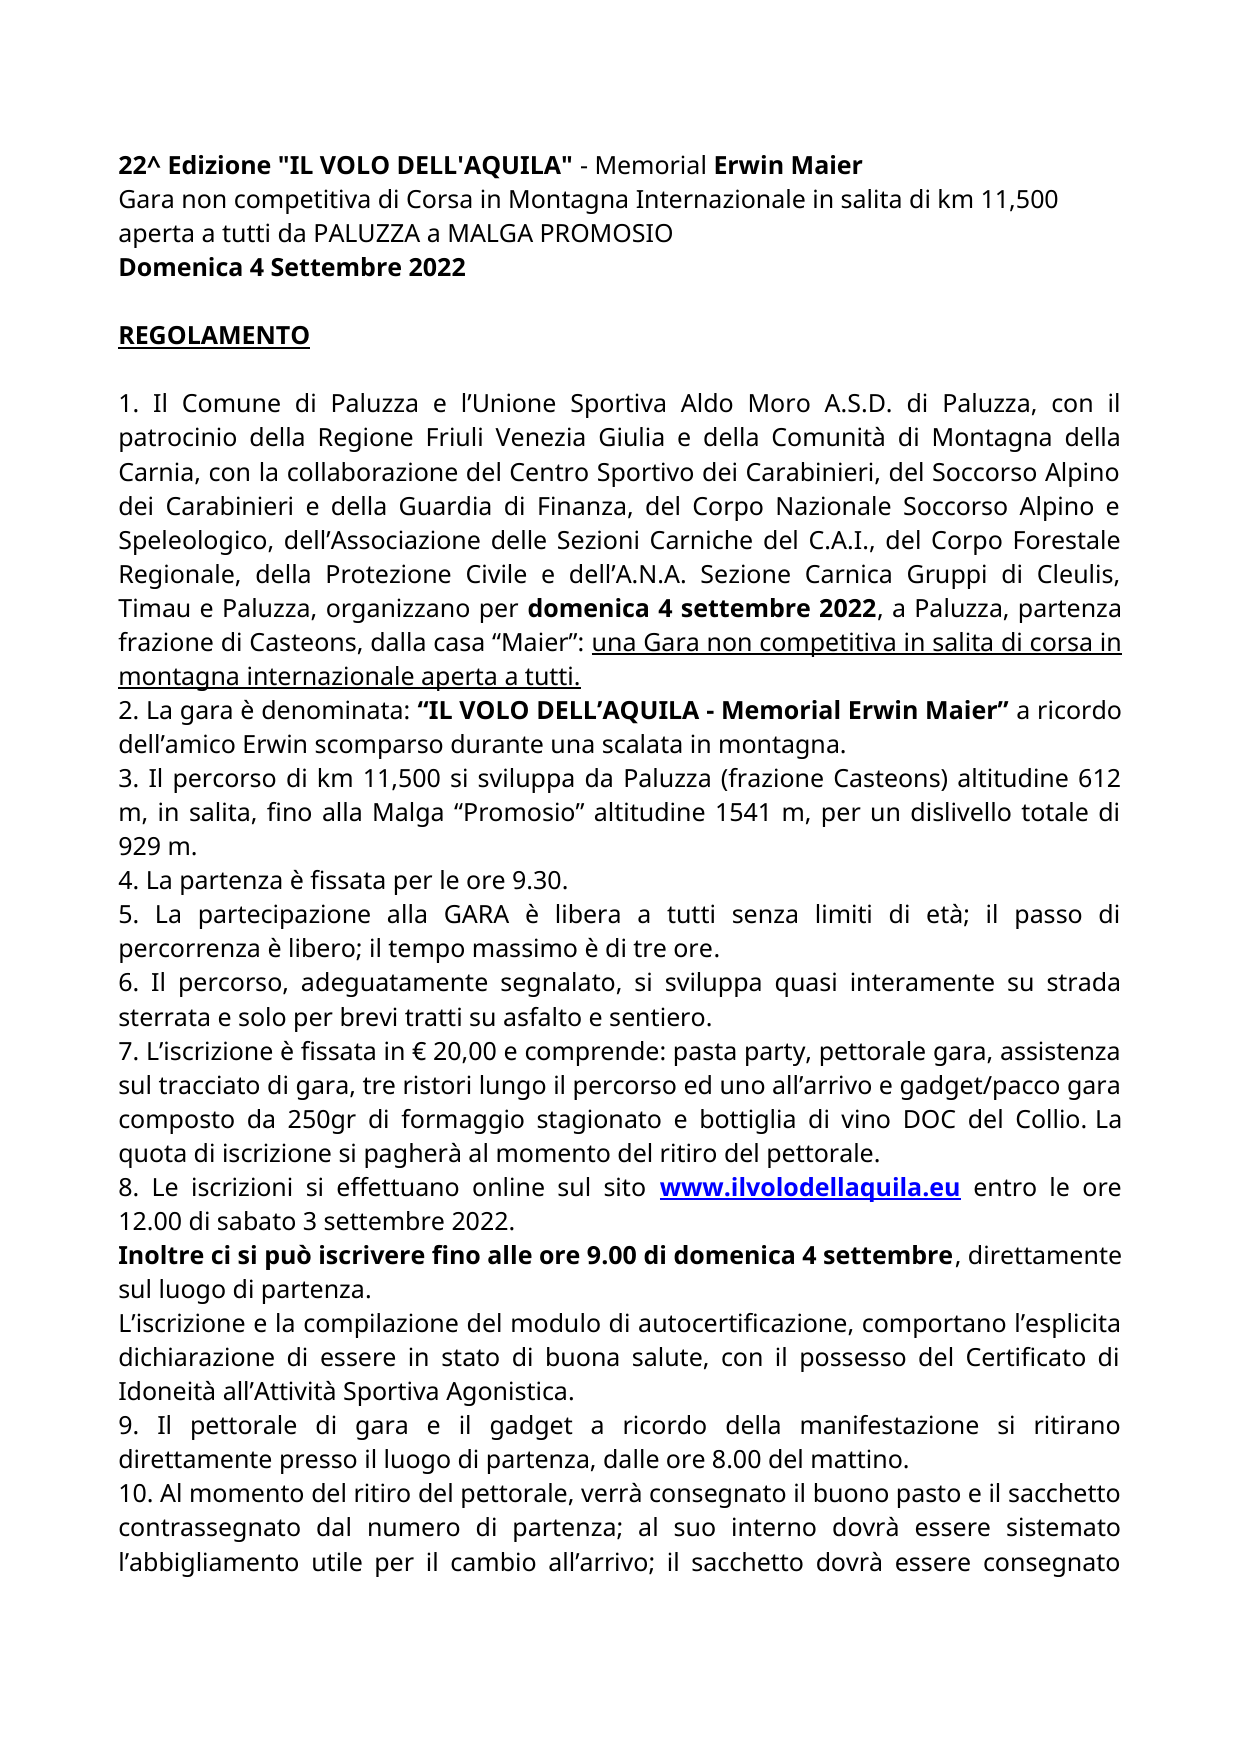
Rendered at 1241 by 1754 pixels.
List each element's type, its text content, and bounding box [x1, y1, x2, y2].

text 4. La partenza è fissata per le ore 9.30. [118, 863, 1122, 897]
text 6. Il percorso, adeguatamente segnalato, si sviluppa quasi interamente su strada sterrata e solo per brevi tratti su asfalto e sentiero. [118, 965, 1122, 1033]
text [118, 1476, 1122, 1578]
text aperta a tutti da PALUZZA a MALGA PROMOSIO [118, 216, 1122, 250]
text 1. Il Comune di Paluzza e l’Unione Sportiva Aldo Moro A.S.D. di Paluzza, con il patrocinio della Regione Friuli Venezia Giulia e della Comunità di Montagna della Carnia, con la collaborazione del Centro Sportivo dei Carabinieri, del Soccorso Alpino dei Carabinieri e della Guardia di Finanza, del Corpo Nazionale Soccorso Alpino e Speleologico, dell’Associazione delle Sezioni Carniche del C.A.I., del Corpo Forestale Regionale, della Protezione Civile e dell’A.N.A. Sezione Carnica Gruppi di Cleulis, Timau e Paluzza, organizzano per domenica 4 settembre 2022, a Paluzza, partenza frazione di Casteons, dalla casa “Maier”: una Gara non competitiva in salita di corsa in montagna internazionale aperta a tutti. [118, 386, 1122, 693]
text Domenica 4 Settembre 2022 [118, 250, 1122, 284]
text 5. La partecipazione alla GARA è libera a tutti senza limiti di età; il passo di percorrenza è libero; il tempo massimo è di tre ore. [118, 897, 1122, 965]
text 7. L’iscrizione è fissata in € 20,00 e comprende: pasta party, pettorale gara, assistenza sul tracciato di gara, tre ristori lungo il percorso ed uno all’arrivo e gadget/pacco gara composto da 250gr di formaggio stagionato e bottiglia di vino DOC del Collio. La quota di iscrizione si pagherà al momento del ritiro del pettorale. [118, 1033, 1122, 1169]
text Inoltre ci si può iscrivere fino alle ore 9.00 di domenica 4 settembre, direttamente sul luogo di partenza. [118, 1238, 1122, 1306]
text 9. Il pettorale di gara e il gadget a ricordo della manifestazione si ritirano direttamente presso il luogo di partenza, dalle ore 8.00 del mattino. [118, 1408, 1122, 1476]
text 2. La gara è denominata: “IL VOLO DELL’AQUILA - Memorial Erwin Maier” a ricordo dell’amico Erwin scomparso durante una scalata in montagna. [118, 693, 1122, 761]
text Gara non competitiva di Corsa in Montagna Internazionale in salita di km 11,500 [118, 182, 1122, 216]
text REGOLAMENTO [118, 318, 1122, 352]
text 8. Le iscrizioni si effettuano online sul sito www.ilvolodellaquila.eu entro le ore 12.00 di sabato 3 settembre 2022. [118, 1169, 1122, 1238]
text 3. Il percorso di km 11,500 si sviluppa da Paluzza (frazione Casteons) altitudine 612 m, in salita, fino alla Malga “Promosio” altitudine 1541 m, per un dislivello totale di 929 m. [118, 761, 1122, 863]
text 22^ Edizione "IL VOLO DELL'AQUILA" - Memorial Erwin Maier [118, 148, 1122, 182]
text L’iscrizione e la compilazione del modulo di autocertificazione, comportano l’esplicita dichiarazione di essere in stato di buona salute, con il possesso del Certificato di Idoneità all’Attività Sportiva Agonistica. [118, 1306, 1122, 1408]
